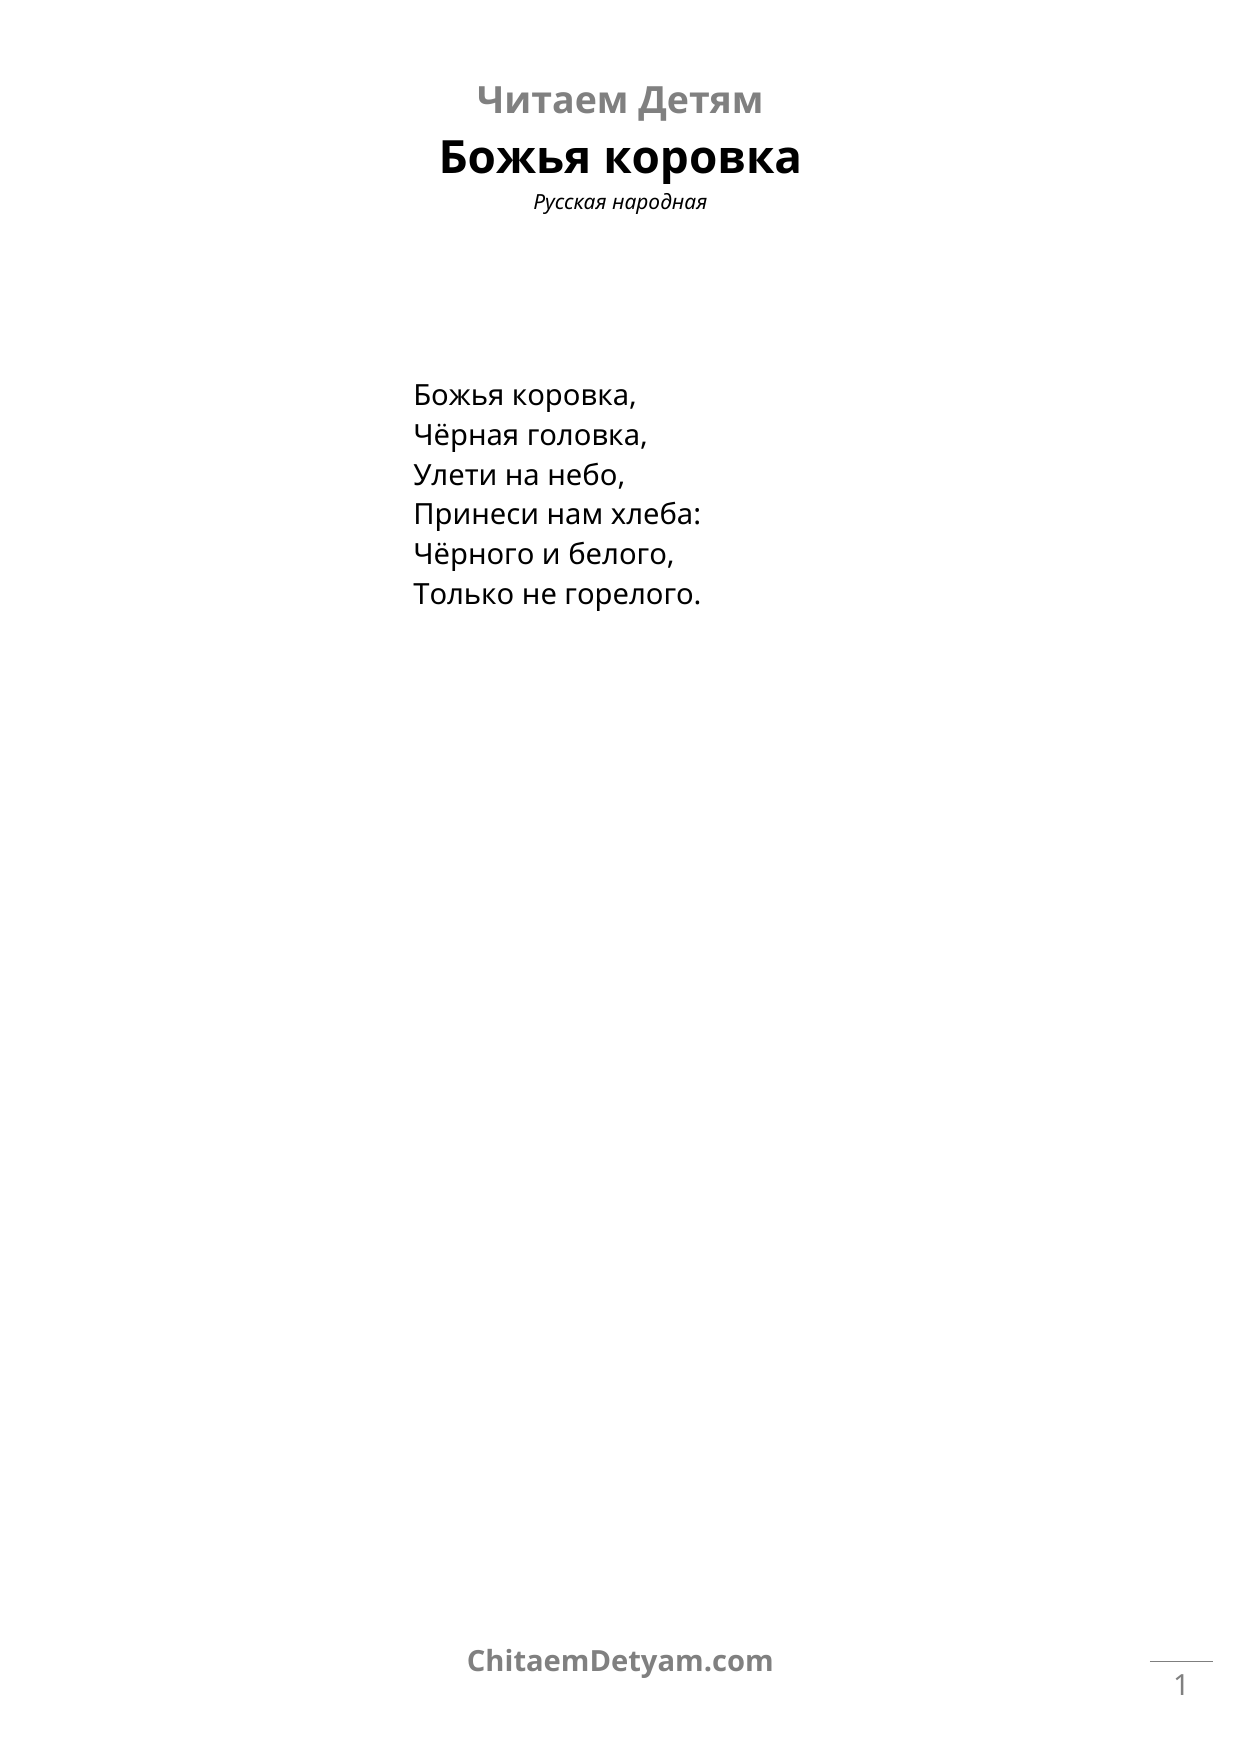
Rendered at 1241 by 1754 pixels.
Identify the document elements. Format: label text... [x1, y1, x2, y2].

text Божья коровка Русская народная [118, 125, 1122, 216]
text Чёрного и белого, [413, 533, 1122, 573]
text Чёрная головка, [413, 414, 1122, 454]
text Улети на небо, [413, 454, 1122, 493]
text Принеси нам хлеба: [413, 493, 1122, 533]
text Только не горелого. [413, 573, 1122, 613]
text Божья коровка, [413, 374, 1122, 414]
